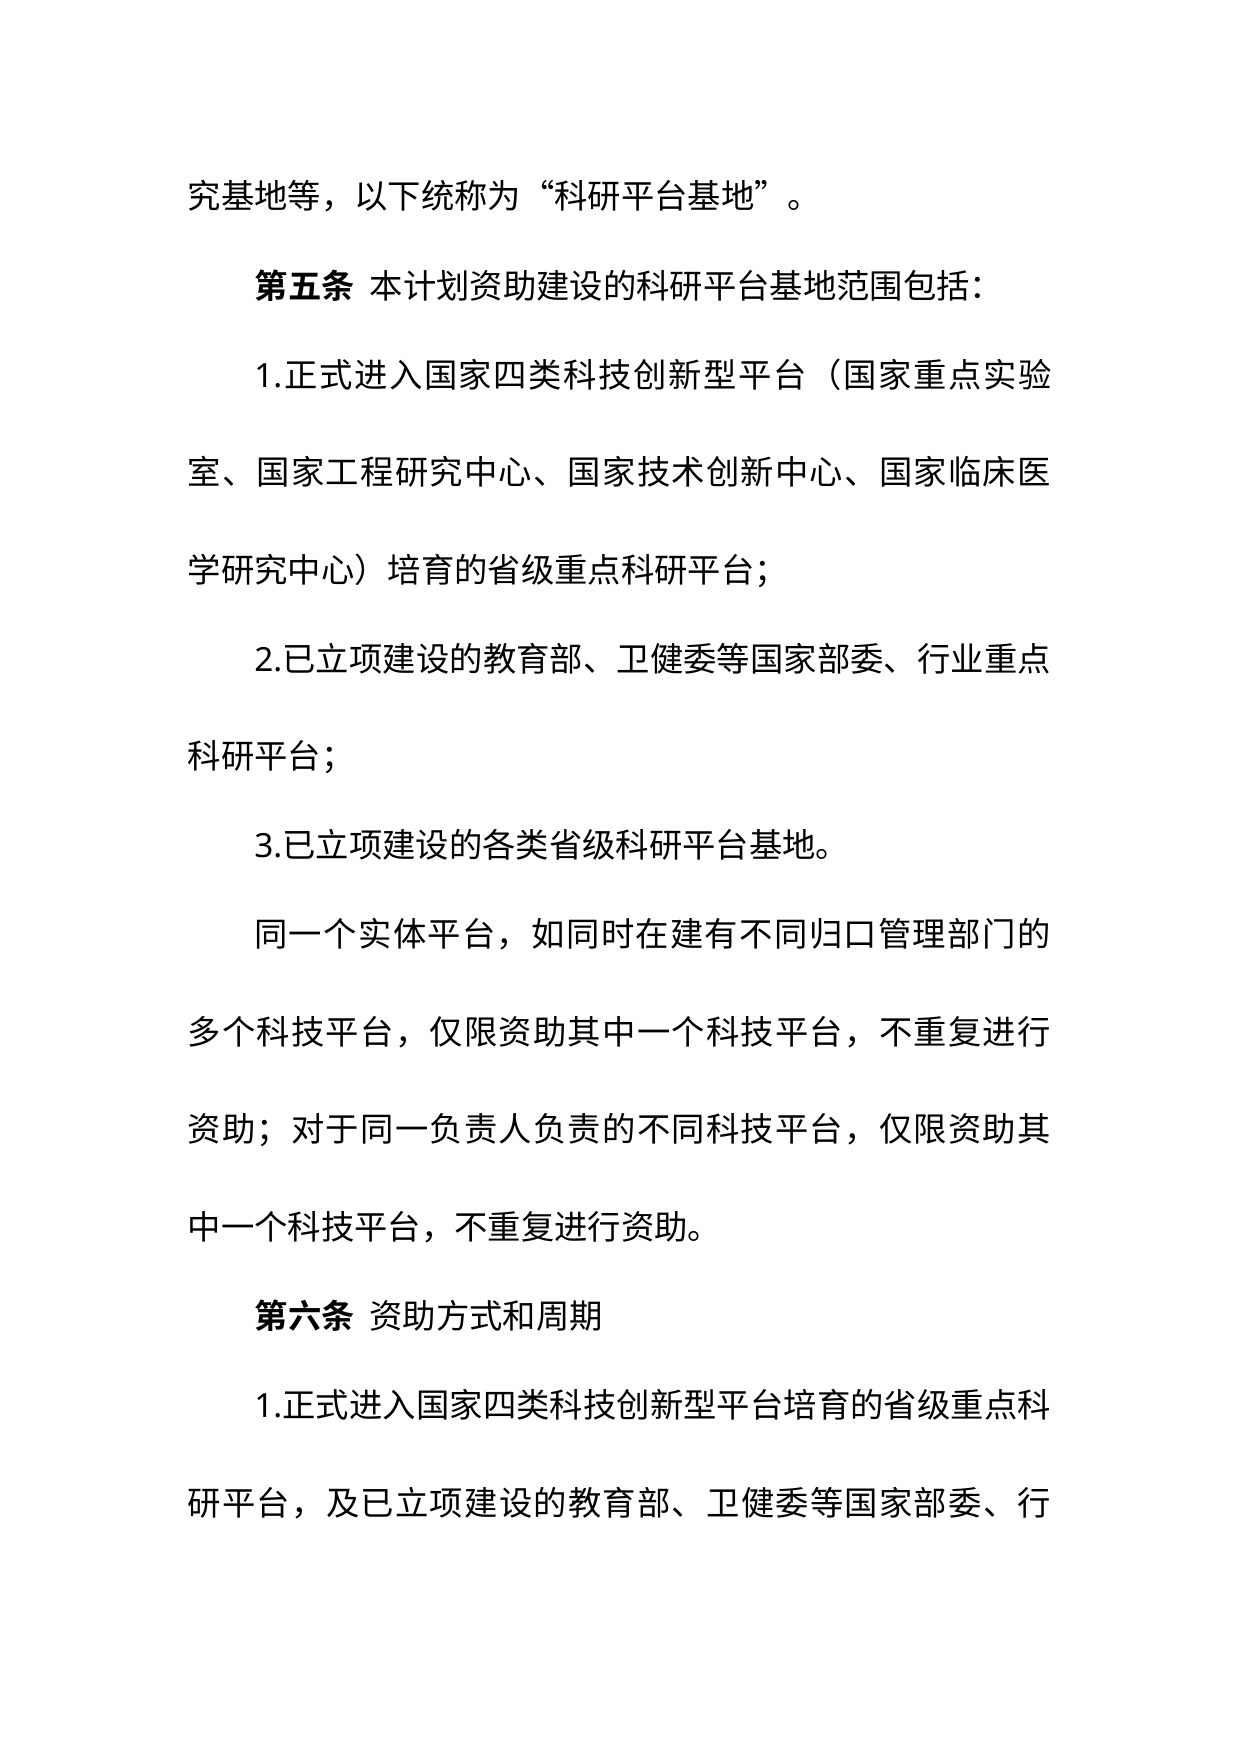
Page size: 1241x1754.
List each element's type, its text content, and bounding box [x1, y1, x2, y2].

text 3.已立项建设的各类省级科研平台基地。 [187, 811, 1053, 876]
text 1.正式进入国家四类科技创新型平台（国家重点实验室、国家工程研究中心、国家技术创新中心、国家临床医学研究中心）培育的省级重点科研平台； [187, 340, 1053, 600]
text 2.已立项建设的教育部、卫健委等国家部委、行业重点科研平台； [187, 624, 1053, 787]
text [187, 162, 1053, 227]
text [187, 1371, 1053, 1533]
text 第五条 本计划资助建设的科研平台基地范围包括： [187, 251, 1053, 316]
text 同一个实体平台，如同时在建有不同归口管理部门的多个科技平台，仅限资助其中一个科技平台，不重复进行资助；对于同一负责人负责的不同科技平台，仅限资助其中一个科技平台，不重复进行资助。 [187, 900, 1053, 1257]
text 第六条 资助方式和周期 [187, 1281, 1053, 1346]
